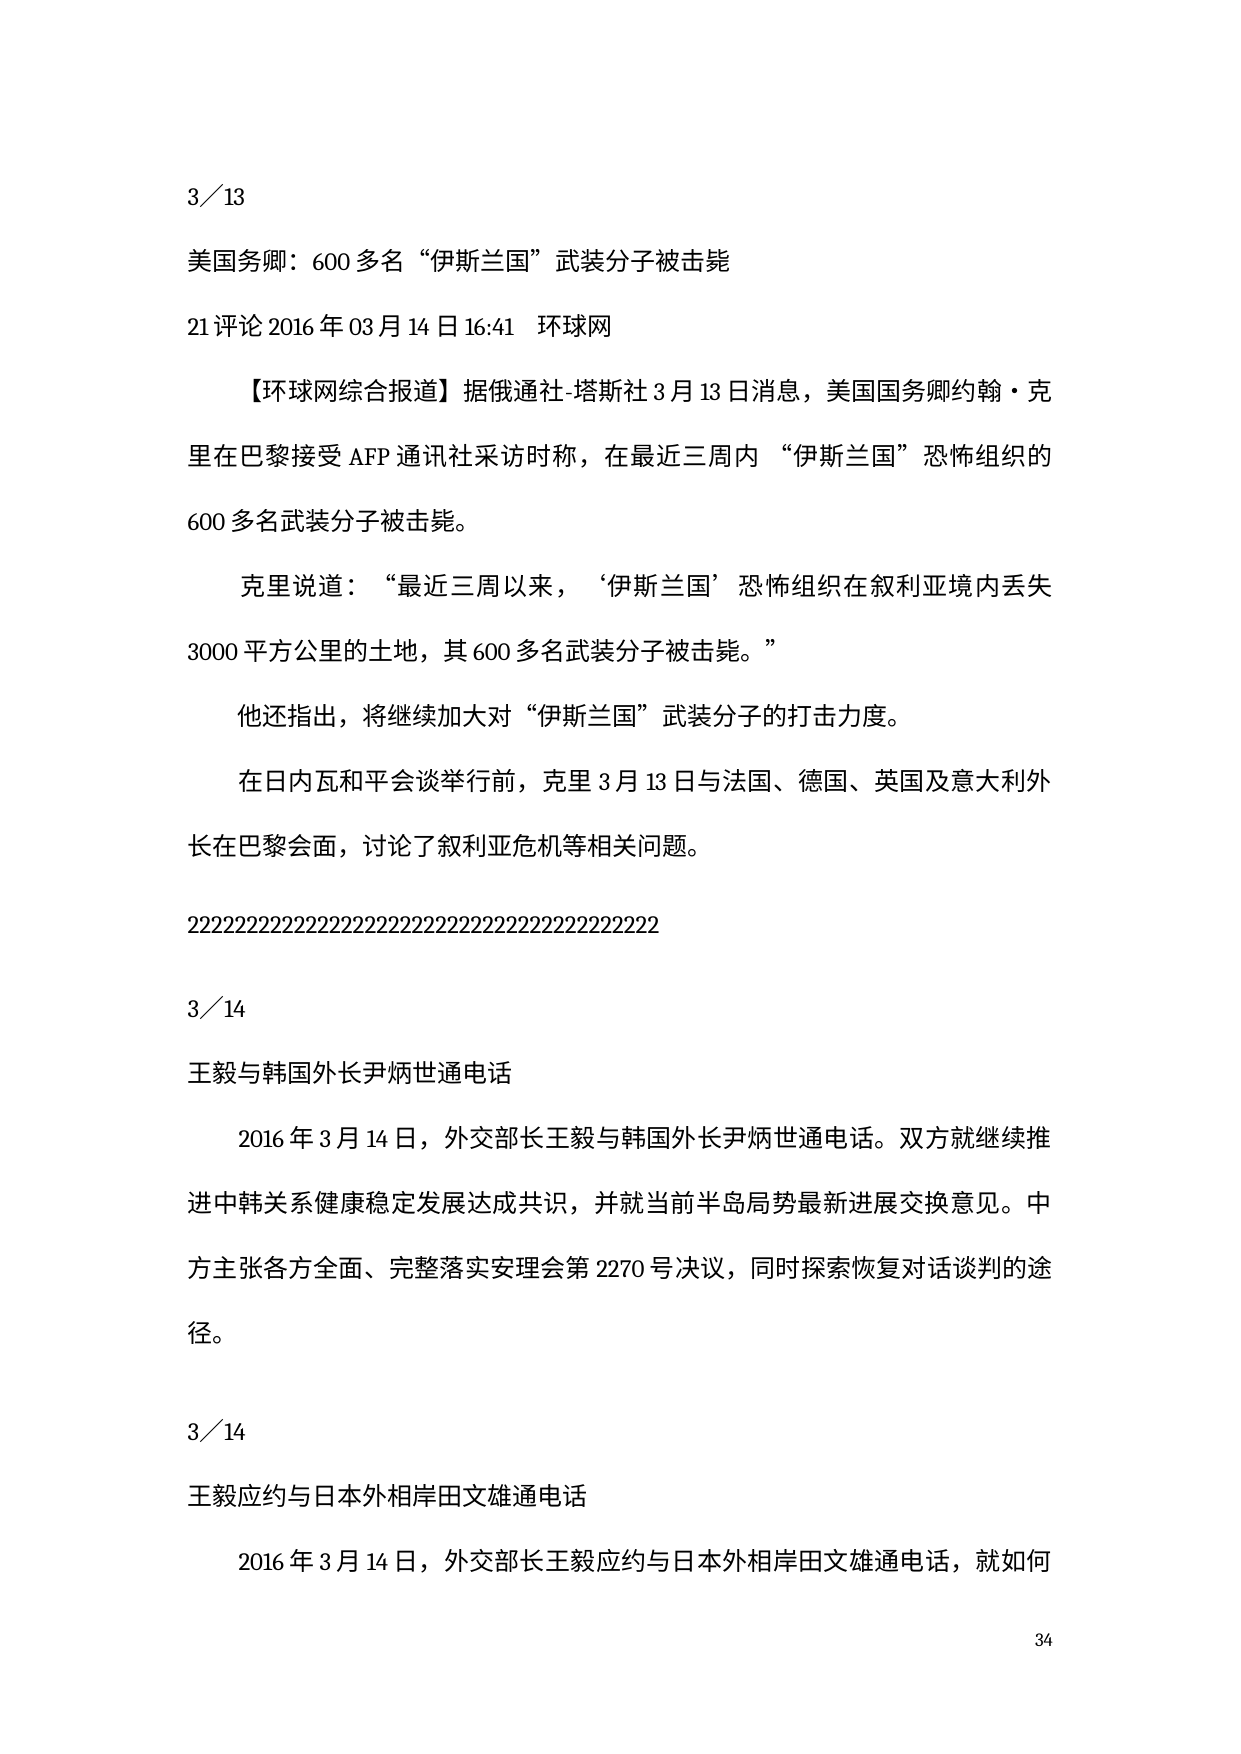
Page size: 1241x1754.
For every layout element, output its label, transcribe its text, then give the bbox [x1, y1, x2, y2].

text 王毅与韩国外长尹炳世通电话 [187, 1039, 1053, 1104]
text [187, 1527, 1053, 1592]
text 王毅应约与日本外相岸田文雄通电话 [187, 1462, 1053, 1527]
text 他还指出，将继续加大对“伊斯兰国”武装分子的打击力度。 [187, 682, 1053, 747]
text 2222222222222222222222222222222222222222 [187, 909, 1053, 942]
text 3／13 [187, 162, 1053, 227]
text 3／14 [187, 1397, 1053, 1462]
text 美国务卿：600多名“伊斯兰国”武装分子被击毙 [187, 227, 1053, 292]
text 克里说道：“最近三周以来，‘伊斯兰国’恐怖组织在叙利亚境内丢失3000平方公里的土地，其600多名武装分子被击毙。” [187, 552, 1053, 682]
text 在日内瓦和平会谈举行前，克里3月13日与法国、德国、英国及意大利外长在巴黎会面，讨论了叙利亚危机等相关问题。 [187, 747, 1053, 877]
text 21评论2016年03月14日16:41 环球网 [187, 292, 1053, 357]
text 3／14 [187, 974, 1053, 1039]
text 【环球网综合报道】据俄通社-塔斯社3月13日消息，美国国务卿约翰•克里在巴黎接受AFP通讯社采访时称，在最近三周内 “伊斯兰国”恐怖组织的600多名武装分子被击毙。 [187, 357, 1053, 552]
text 2016年3月14日，外交部长王毅与韩国外长尹炳世通电话。双方就继续推进中韩关系健康稳定发展达成共识，并就当前半岛局势最新进展交换意见。中方主张各方全面、完整落实安理会第2270号决议，同时探索恢复对话谈判的途径。 [187, 1104, 1053, 1364]
